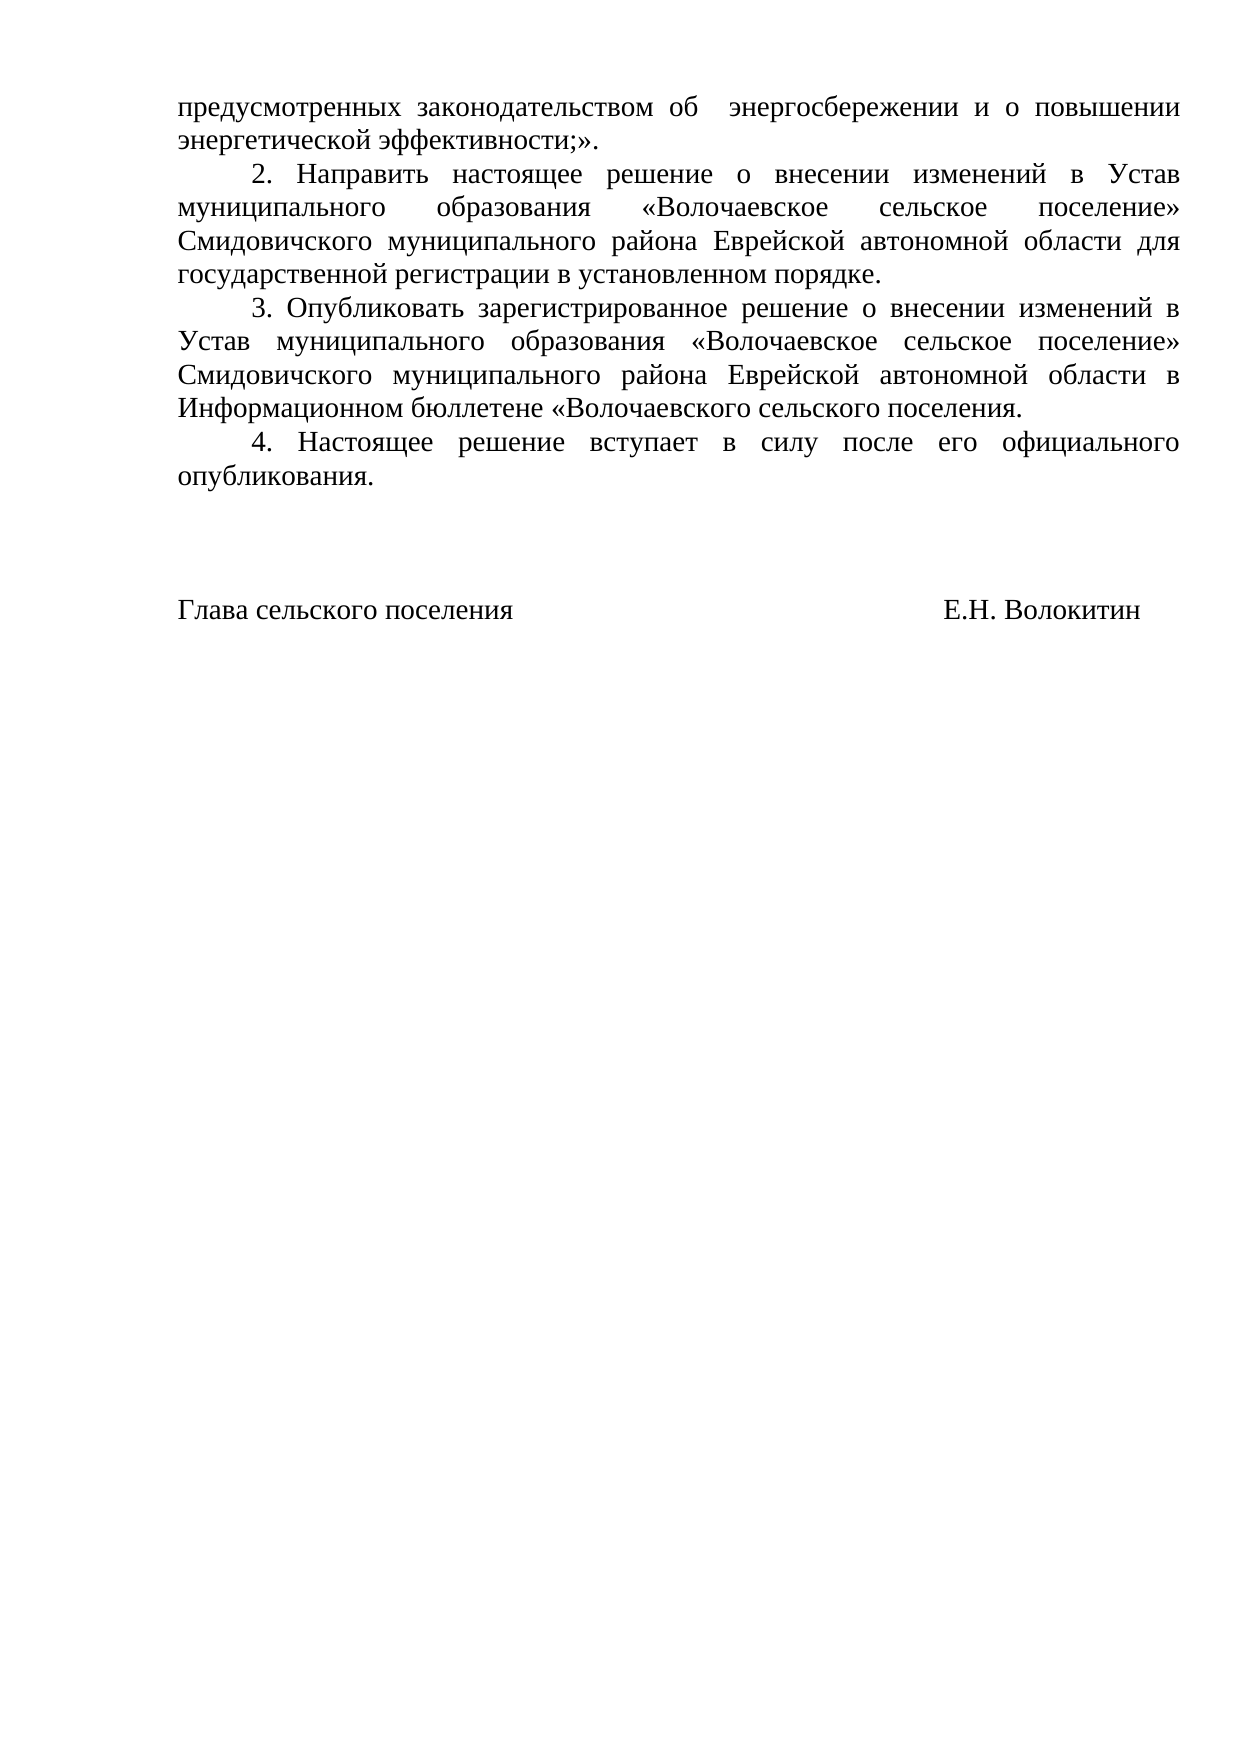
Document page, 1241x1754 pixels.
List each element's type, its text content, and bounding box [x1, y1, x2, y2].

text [177, 89, 1181, 156]
text Глава сельского поселения Е.Н. Волокитин [177, 592, 1181, 625]
text 4. Настоящее решение вступает в силу после его официального опубликования. [177, 424, 1181, 491]
text 3. Опубликовать зарегистрированное решение о внесении изменений в Устав муниципального образования «Волочаевское сельское поселение» Смидовичского муниципального района Еврейской автономной области в Информационном бюллетене «Волочаевского сельского поселения. [177, 290, 1181, 424]
text 2. Направить настоящее решение о внесении изменений в Устав муниципального образования «Волочаевское сельское поселение» Смидовичского муниципального района Еврейской автономной области для государственной регистрации в установленном порядке. [177, 156, 1181, 290]
